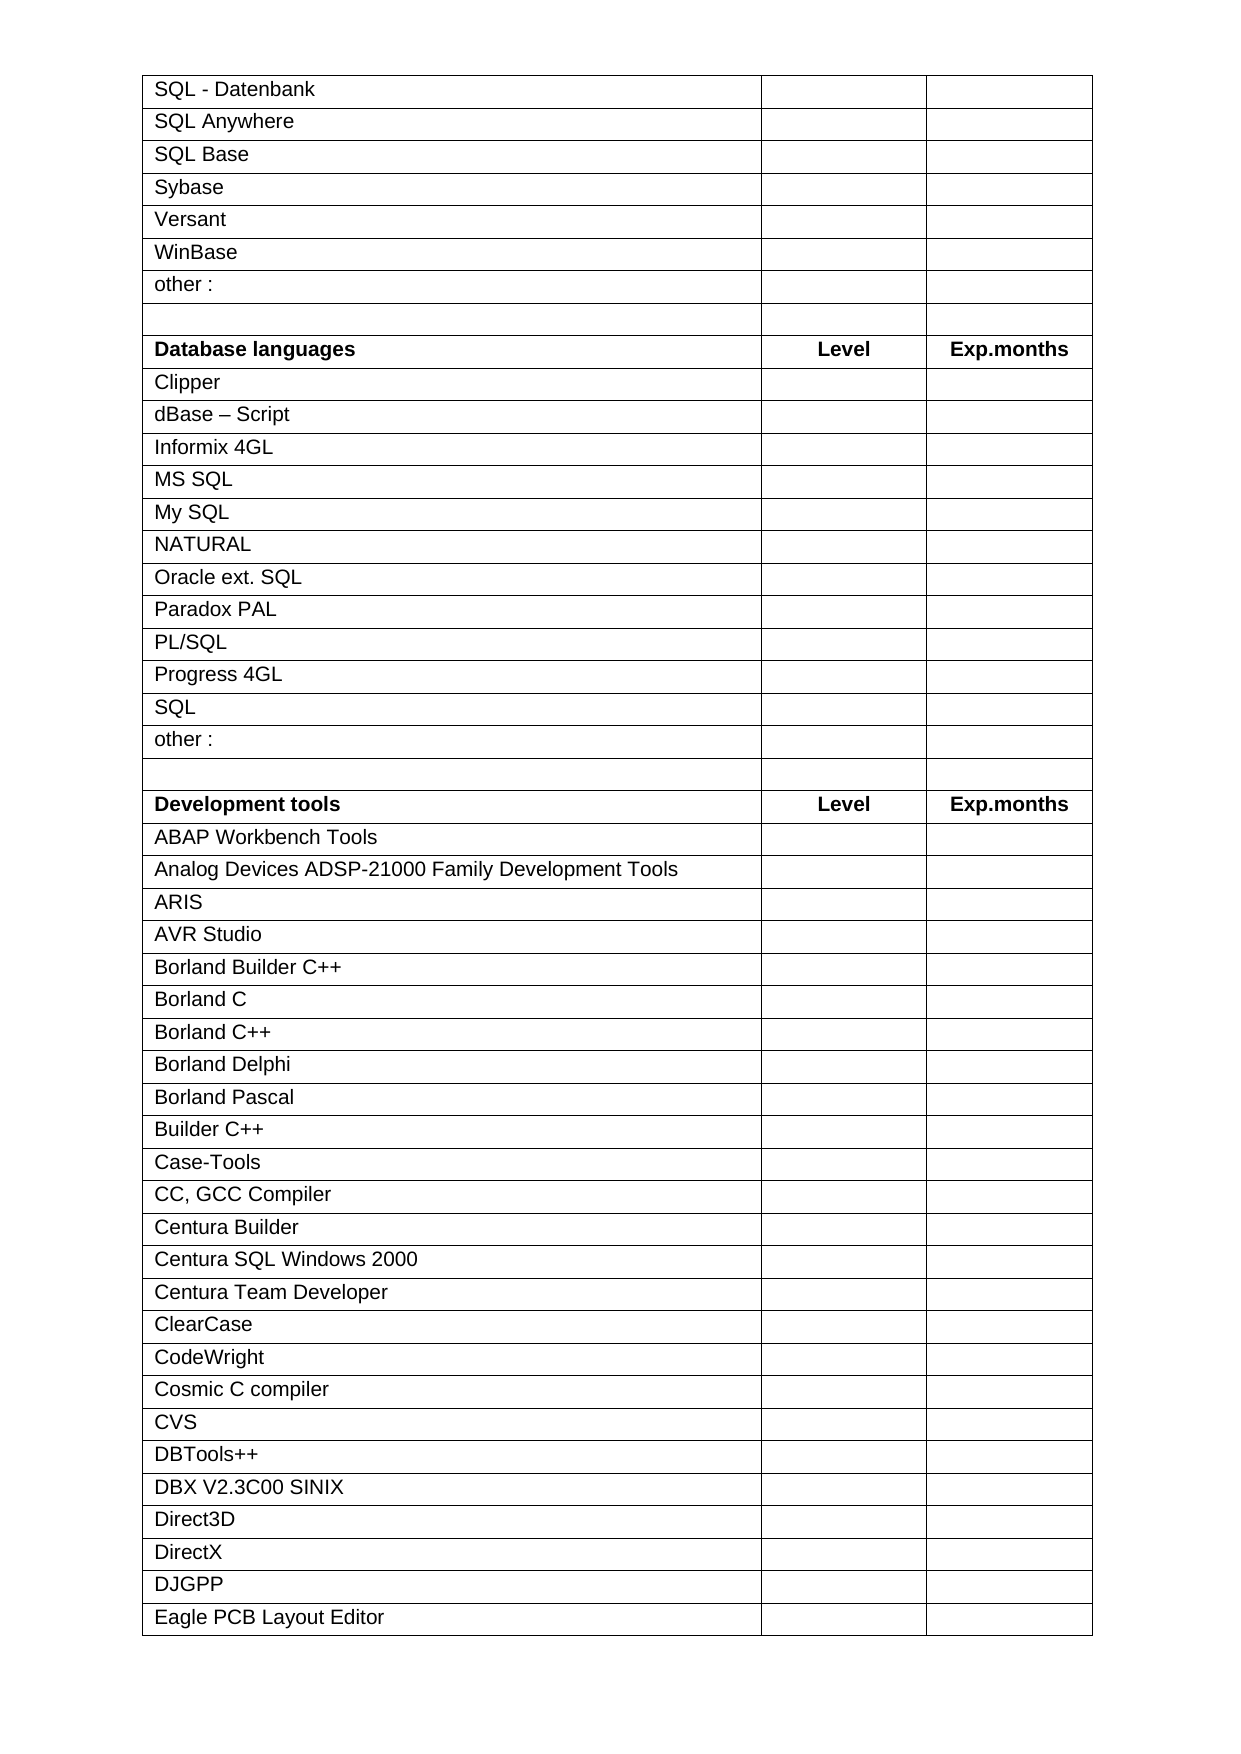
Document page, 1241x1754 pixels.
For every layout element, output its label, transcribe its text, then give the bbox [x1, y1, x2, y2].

table_cell Cosmic C compiler [143, 1376, 761, 1407]
table_cell DBTools++ [143, 1441, 761, 1472]
table_cell [927, 1084, 1092, 1115]
table_cell [927, 1506, 1092, 1537]
table_cell [762, 986, 926, 1017]
table_cell Database languages [143, 336, 761, 367]
table_cell [927, 629, 1092, 660]
table_cell [927, 1571, 1092, 1602]
table_cell Centura SQL Windows 2000 [143, 1246, 761, 1277]
table_cell [762, 304, 926, 335]
table_cell CVS [143, 1409, 761, 1440]
table_cell Direct3D [143, 1506, 761, 1537]
table_cell Exp.months [927, 336, 1092, 367]
table_cell [927, 596, 1092, 627]
table_cell [762, 1181, 926, 1212]
table_cell CC, GCC Compiler [143, 1181, 761, 1212]
table_cell Analog Devices ADSP-21000 Family Development Tools [143, 856, 761, 887]
table_cell SQL [143, 694, 761, 725]
table_cell Builder C++ [143, 1116, 761, 1147]
table_cell AVR Studio [143, 921, 761, 952]
table_cell Progress 4GL [143, 661, 761, 692]
table_cell [762, 1246, 926, 1277]
table_cell [927, 1149, 1092, 1180]
table_cell [762, 1019, 926, 1050]
table_cell [762, 1344, 926, 1375]
table_cell [927, 694, 1092, 725]
table_cell [927, 921, 1092, 952]
table_cell [762, 1441, 926, 1472]
table_cell SQL Anywhere [143, 109, 761, 140]
table_cell Eagle PCB Layout Editor [143, 1604, 761, 1635]
table_cell [927, 1116, 1092, 1147]
table_cell [927, 986, 1092, 1017]
table_cell [143, 759, 761, 790]
table_cell Borland Delphi [143, 1051, 761, 1082]
table_cell PL/SQL [143, 629, 761, 660]
table_cell other : [143, 726, 761, 757]
table_cell Sybase [143, 174, 761, 205]
table_cell Borland Builder C++ [143, 954, 761, 985]
table_cell [762, 1149, 926, 1180]
table_cell Borland C++ [143, 1019, 761, 1050]
table_cell SQL - Datenbank [143, 76, 761, 107]
table_cell [927, 1441, 1092, 1472]
table_cell [762, 954, 926, 985]
table_cell [762, 824, 926, 855]
table_cell Level [762, 791, 926, 822]
table_cell [762, 759, 926, 790]
table_cell [762, 174, 926, 205]
table_cell [927, 206, 1092, 237]
table_cell Exp.months [927, 791, 1092, 822]
table_cell [927, 759, 1092, 790]
table_cell [762, 239, 926, 270]
table_cell [927, 434, 1092, 465]
table_cell [762, 1084, 926, 1115]
table_cell ClearCase [143, 1311, 761, 1342]
table_cell [762, 369, 926, 400]
table_cell [927, 304, 1092, 335]
table_cell [762, 466, 926, 497]
table_cell Development tools [143, 791, 761, 822]
table_cell [927, 531, 1092, 562]
table_cell [927, 1409, 1092, 1440]
table_cell SQL Base [143, 141, 761, 172]
table_cell [927, 824, 1092, 855]
table_cell [927, 271, 1092, 302]
table_cell [927, 1279, 1092, 1310]
table_cell [927, 1181, 1092, 1212]
table_cell [927, 466, 1092, 497]
table_cell [762, 1604, 926, 1635]
table_cell Level [762, 336, 926, 367]
table_cell [927, 401, 1092, 432]
table_cell [927, 369, 1092, 400]
table_cell [927, 174, 1092, 205]
table_cell [927, 661, 1092, 692]
table_cell ARIS [143, 889, 761, 920]
table_cell Oracle ext. SQL [143, 564, 761, 595]
table_cell [762, 889, 926, 920]
table_cell Centura Team Developer [143, 1279, 761, 1310]
table_cell [762, 1279, 926, 1310]
table_cell [927, 1214, 1092, 1245]
table_cell [762, 856, 926, 887]
table_cell [927, 564, 1092, 595]
table_cell [927, 1344, 1092, 1375]
table_cell DirectX [143, 1539, 761, 1570]
table_cell [762, 1409, 926, 1440]
table_cell [762, 726, 926, 757]
table_cell Borland C [143, 986, 761, 1017]
table_cell dBase – Script [143, 401, 761, 432]
table_cell [927, 1019, 1092, 1050]
table_cell [762, 1311, 926, 1342]
table_cell [762, 1214, 926, 1245]
table_cell [927, 1051, 1092, 1082]
table_cell [927, 856, 1092, 887]
table_cell NATURAL [143, 531, 761, 562]
table_cell [927, 1376, 1092, 1407]
table_cell [143, 304, 761, 335]
table_cell [927, 499, 1092, 530]
table_cell Centura Builder [143, 1214, 761, 1245]
table_cell [762, 1051, 926, 1082]
table_cell [762, 434, 926, 465]
table_cell other : [143, 271, 761, 302]
table_cell Informix 4GL [143, 434, 761, 465]
table_cell [762, 596, 926, 627]
table_cell [762, 1474, 926, 1505]
table_cell [927, 109, 1092, 140]
table_cell Borland Pascal [143, 1084, 761, 1115]
table_cell [927, 141, 1092, 172]
table_cell [762, 531, 926, 562]
table_cell [927, 726, 1092, 757]
table_cell [927, 76, 1092, 107]
table_cell [762, 271, 926, 302]
table_cell [762, 564, 926, 595]
table_cell [762, 921, 926, 952]
table_cell [927, 889, 1092, 920]
table_cell WinBase [143, 239, 761, 270]
table_cell [927, 954, 1092, 985]
table_cell [762, 109, 926, 140]
table_cell ABAP Workbench Tools [143, 824, 761, 855]
table_cell [927, 1246, 1092, 1277]
table_cell [927, 1604, 1092, 1635]
table_cell [762, 499, 926, 530]
table_cell [762, 1506, 926, 1537]
table_cell [927, 239, 1092, 270]
table_cell [927, 1474, 1092, 1505]
table_cell [762, 1376, 926, 1407]
table_cell My SQL [143, 499, 761, 530]
table_cell [762, 401, 926, 432]
table_cell Case-Tools [143, 1149, 761, 1180]
table_cell [762, 76, 926, 107]
table_cell CodeWright [143, 1344, 761, 1375]
table_cell MS SQL [143, 466, 761, 497]
table_cell [927, 1311, 1092, 1342]
table_cell [762, 1539, 926, 1570]
table_cell Clipper [143, 369, 761, 400]
table_cell [927, 1539, 1092, 1570]
table_cell DBX V2.3C00 SINIX [143, 1474, 761, 1505]
table_cell DJGPP [143, 1571, 761, 1602]
table_cell Paradox PAL [143, 596, 761, 627]
table_cell [762, 206, 926, 237]
table_cell [762, 694, 926, 725]
table_cell Versant [143, 206, 761, 237]
table_cell [762, 629, 926, 660]
table_cell [762, 661, 926, 692]
table_cell [762, 1571, 926, 1602]
table_cell [762, 1116, 926, 1147]
table_cell [762, 141, 926, 172]
